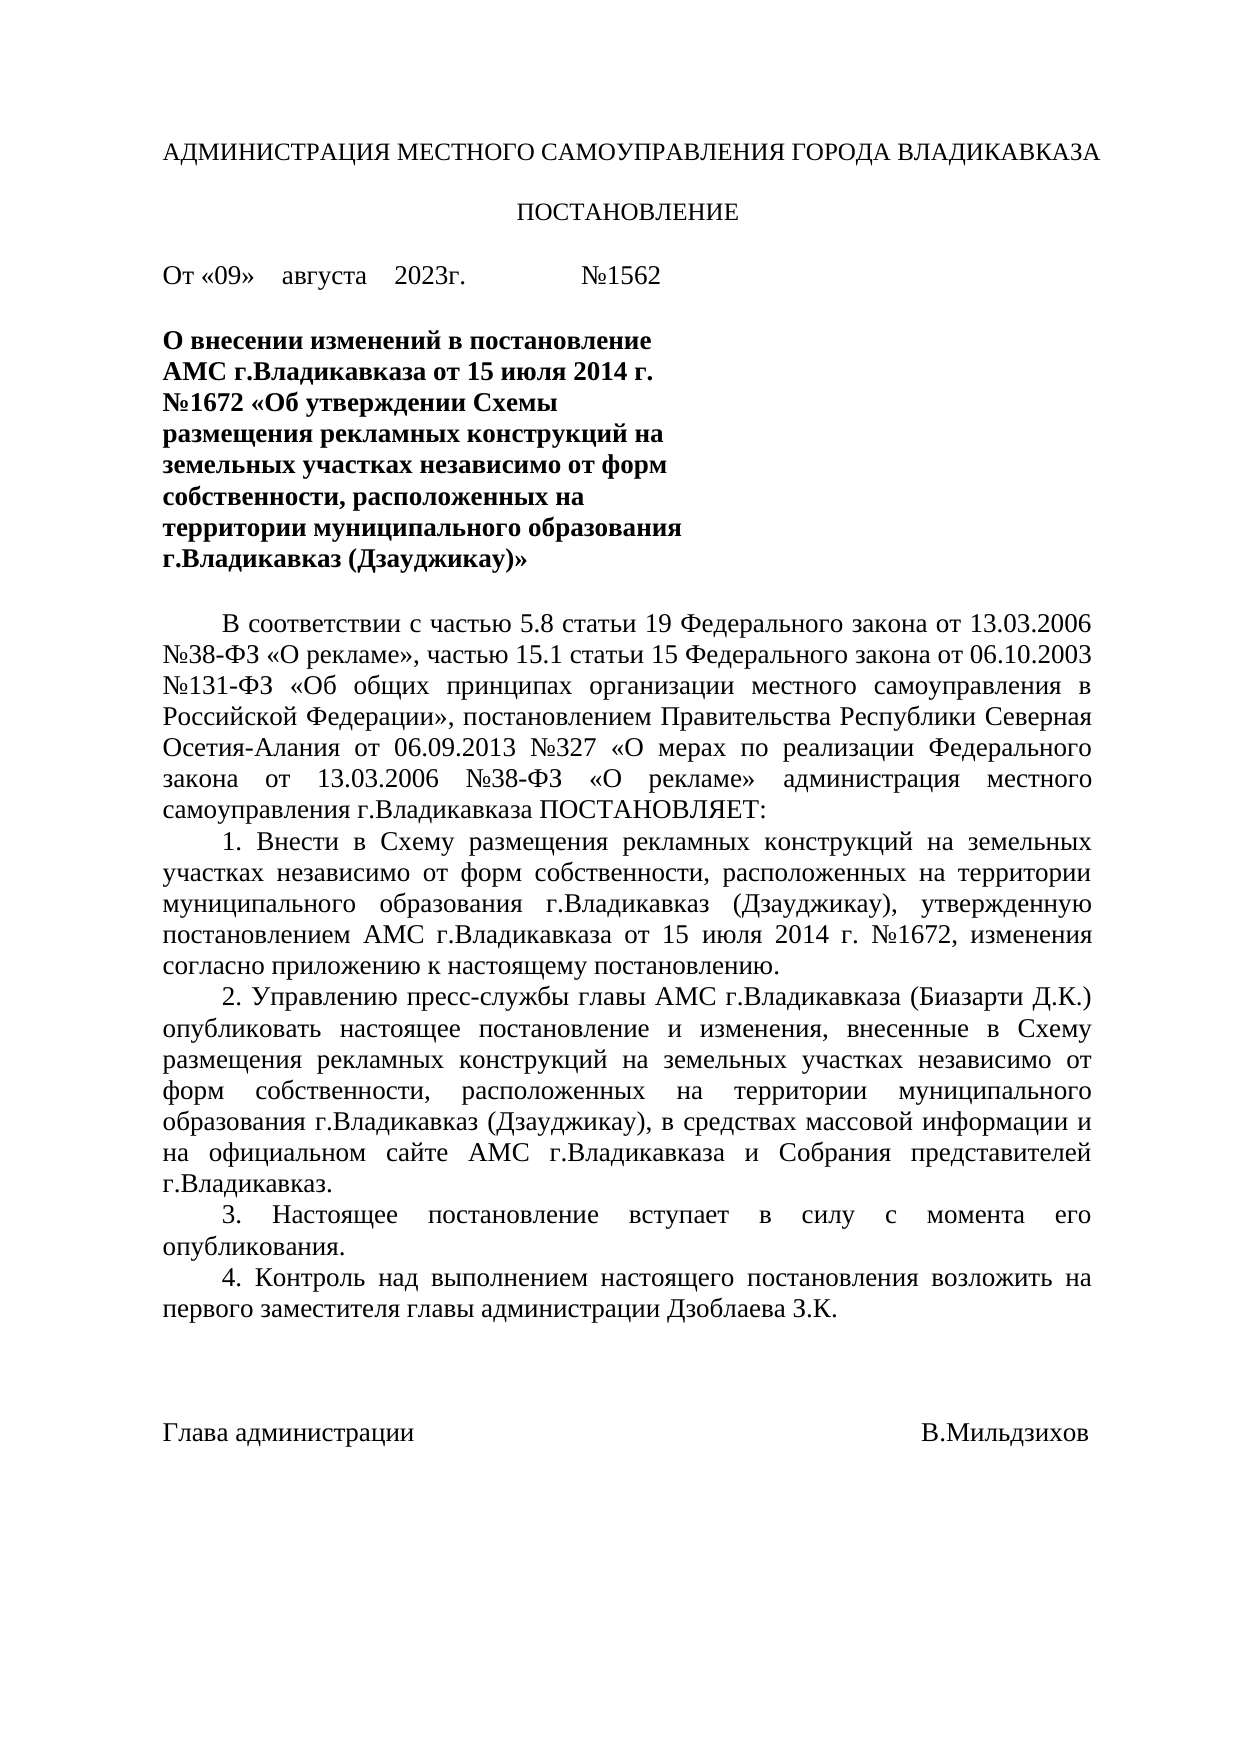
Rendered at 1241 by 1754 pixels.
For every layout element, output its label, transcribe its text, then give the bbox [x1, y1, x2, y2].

text От «09» августа 2023г. №1562 [162, 259, 1093, 291]
text 1. Внести в Схему размещения рекламных конструкций на земельных участках независимо от форм собственности, расположенных на территории муниципального образования г.Владикавказ (Дзауджикау), утвержденную постановлением АМС г.Владикавказа от 15 июля №1672, изменения согласно приложению к настоящему постановлению. [162, 825, 1093, 981]
text ПОСТАНОВЛЕНИЕ [162, 197, 1093, 226]
text В соответствии с частью 5.8 статьи 19 Федерального закона от 13.03.2006 №38-ФЗ «О рекламе», частью 15.1 статьи 15 Федерального закона от 06.10.2003 №131-ФЗ «Об общих принципах организации местного самоуправления в Российской Федерации», постановлением Правительства Республики Северная Осетия-Алания от 06.09.2013 №327 «О мерах по реализации Федерального закона от 13.03.2006 №38-ФЗ «О рекламе» администрация местного самоуправления г.Владикавказа ПОСТАНОВЛЯЕТ: [162, 607, 1093, 825]
subtitle АДМИНИСТРАЦИЯ МЕСТНОГО САМОУПРАВЛЕНИЯ ГОРОДА ВЛАДИКАВКАЗА [162, 137, 1167, 166]
text Глава администрации В.Мильдзихов [162, 1417, 1093, 1448]
text 2. Управлению пресс-службы главы АМС г.Владикавказа (Биазарти Д.К.) опубликовать настоящее постановление и изменения, внесенные в Схему размещения рекламных конструкций на земельных участках независимо от форм собственности, расположенных на территории муниципального образования г.Владикавказ (Дзауджикау), в средствах массовой информации и на официальном сайте АМС г.Владикавказа и Собрания представителей г.Владикавказ. [162, 981, 1093, 1198]
text 4. Контроль над выполнением настоящего постановления возложить на первого заместителя главы администрации Дзоблаева З.К. [162, 1261, 1093, 1323]
text 3. Настоящее постановление вступает в силу с момента его опубликования. [162, 1198, 1093, 1261]
text О внесении изменений в постановление АМС г.Владикавказа от 15 июля . №1672 «Об утверждении Схемы размещения рекламных конструкций на земельных участках независимо от форм собственности, расположенных на территории муниципального образования г.Владикавказ (Дзауджикау)» [162, 324, 699, 573]
